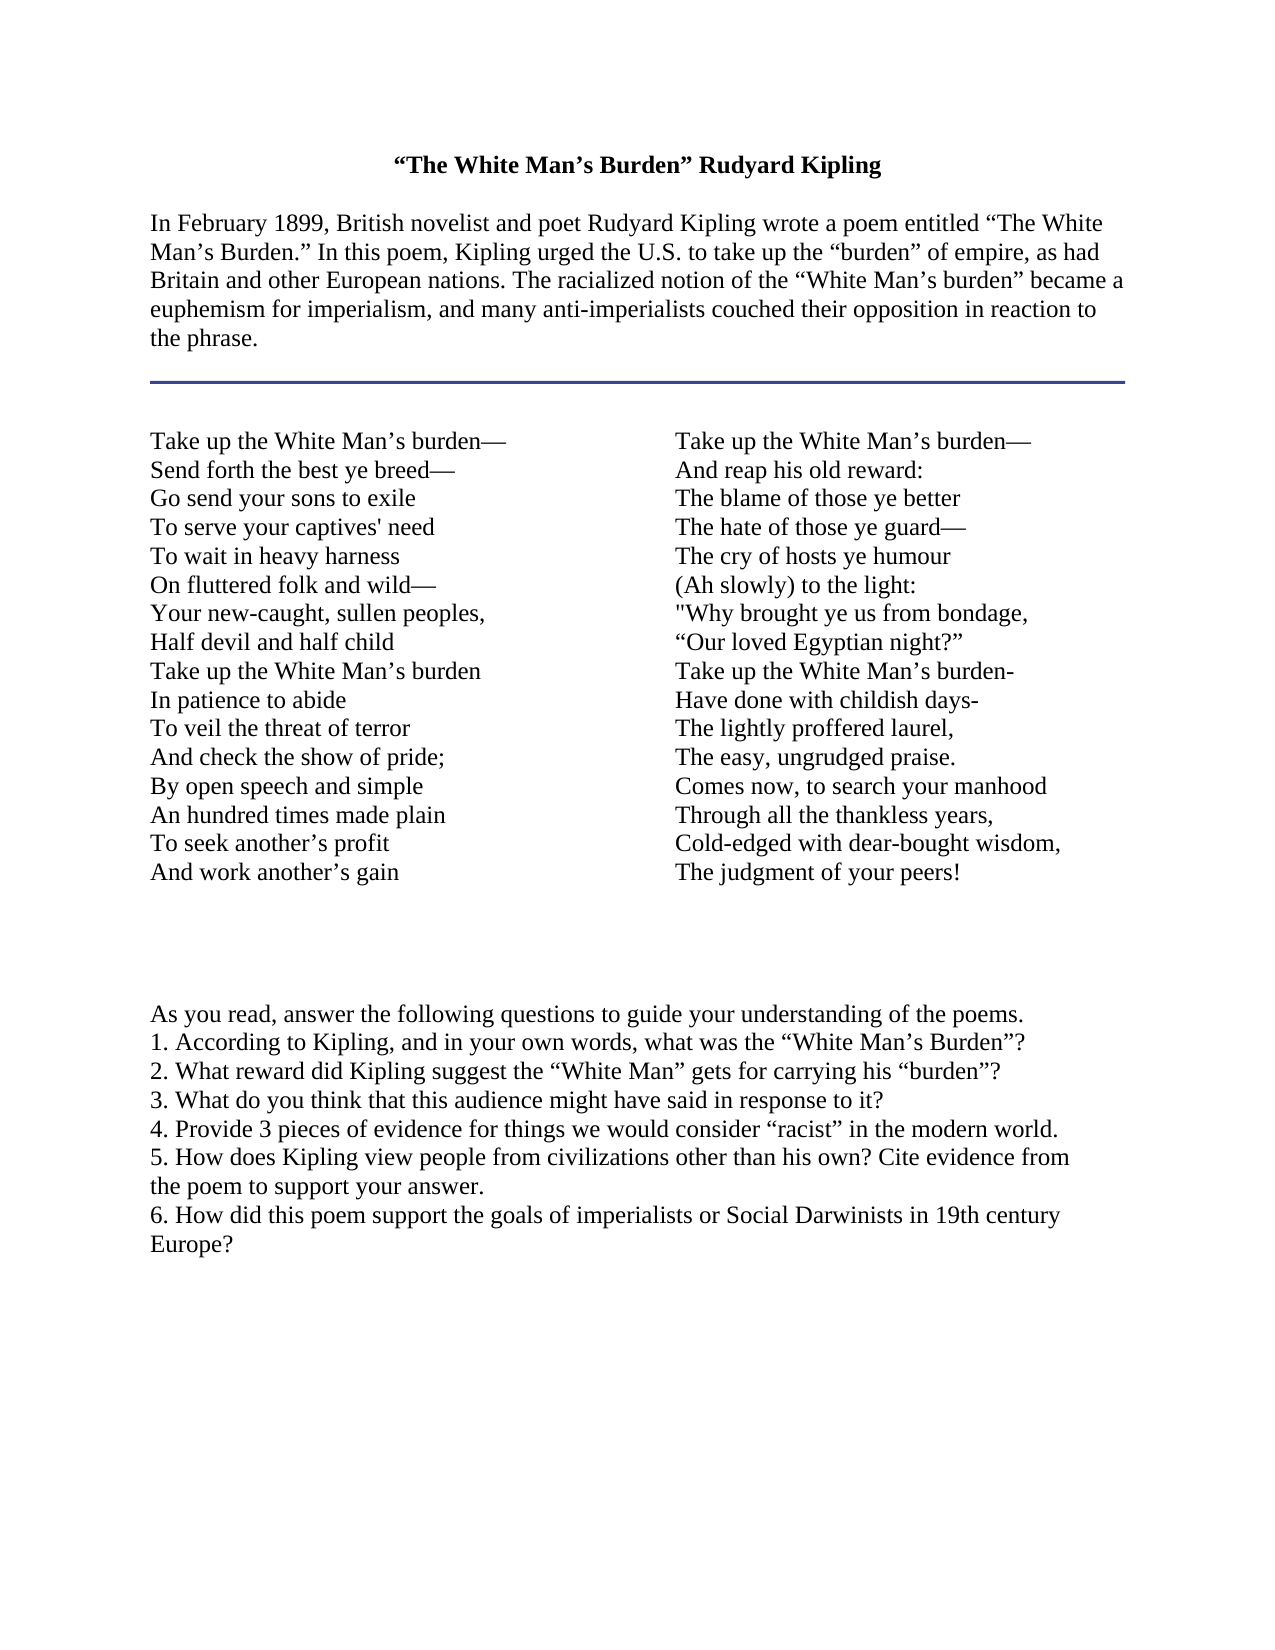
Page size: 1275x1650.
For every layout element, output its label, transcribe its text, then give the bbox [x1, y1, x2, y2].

text Take up the White Man’s burden- [675, 656, 1125, 685]
text 6. How did this poem support the goals of imperialists or Social Darwinists in 19th century [150, 1200, 1125, 1229]
text Have done with childish days- [675, 685, 1125, 713]
text Cold-edged with dear-bought wisdom, [675, 828, 1125, 857]
text Europe? [150, 1229, 1125, 1257]
text The judgment of your peers! [675, 857, 1125, 886]
text To seek another’s profit [150, 828, 600, 857]
text (Ah slowly) to the light: [675, 570, 1125, 598]
text In February 1899, British novelist and poet Rudyard Kipling wrote a poem entitled “The White Man’s Burden.” In this poem, Kipling urged the U.S. to take up the “burden” of empire, as had Britain and other European nations. The racialized notion of the “White Man’s burden” became a euphemism for imperialism, and many anti-imperialists couched their opposition in reaction to the phrase. [150, 208, 1125, 352]
text By open speech and simple [150, 771, 600, 800]
text In patience to abide [150, 685, 600, 713]
text To wait in heavy harness [150, 541, 600, 570]
text And reap his old reward: [675, 455, 1125, 483]
text The hate of those ye guard— [675, 512, 1125, 541]
text To veil the threat of terror [150, 713, 600, 742]
text Take up the White Man’s burden [150, 656, 600, 685]
text Comes now, to search your manhood [675, 771, 1125, 800]
text 5. How does Kipling view people from civilizations other than his own? Cite evidence from [150, 1142, 1125, 1171]
text The easy, ungrudged praise. [675, 742, 1125, 771]
text 2. What reward did Kipling suggest the “White Man” gets for carrying his “burden”? [150, 1056, 1125, 1085]
text Your new-caught, sullen peoples, [150, 598, 600, 627]
text Go send your sons to exile [150, 483, 600, 512]
text Send forth the best ye breed— [150, 455, 600, 483]
text The cry of hosts ye humour [675, 541, 1125, 570]
text the poem to support your answer. [150, 1171, 1125, 1200]
text The blame of those ye better [675, 483, 1125, 512]
text Half devil and half child [150, 627, 600, 656]
text Through all the thankless years, [675, 800, 1125, 828]
text An hundred times made plain [150, 800, 600, 828]
text To serve your captives' need [150, 512, 600, 541]
text And work another’s gain [150, 857, 600, 886]
text "Why brought ye us from bondage, [675, 598, 1125, 627]
text 4. Provide 3 pieces of evidence for things we would consider “racist” in the modern world. [150, 1114, 1125, 1142]
text The lightly proffered laurel, [675, 713, 1125, 742]
text Take up the White Man’s burden— [675, 426, 1125, 455]
text On fluttered folk and wild— [150, 570, 600, 598]
text As you read, answer the following questions to guide your understanding of the poems. [150, 999, 1125, 1027]
text “Our loved Egyptian night?” [675, 627, 1125, 656]
text “The White Man’s Burden” Rudyard Kipling [150, 150, 1125, 179]
text 3. What do you think that this audience might have said in response to it? [150, 1085, 1125, 1114]
text 1. According to Kipling, and in your own words, what was the “White Man’s Burden”? [150, 1027, 1125, 1056]
text Take up the White Man’s burden— [150, 426, 600, 455]
text And check the show of pride; [150, 742, 600, 771]
